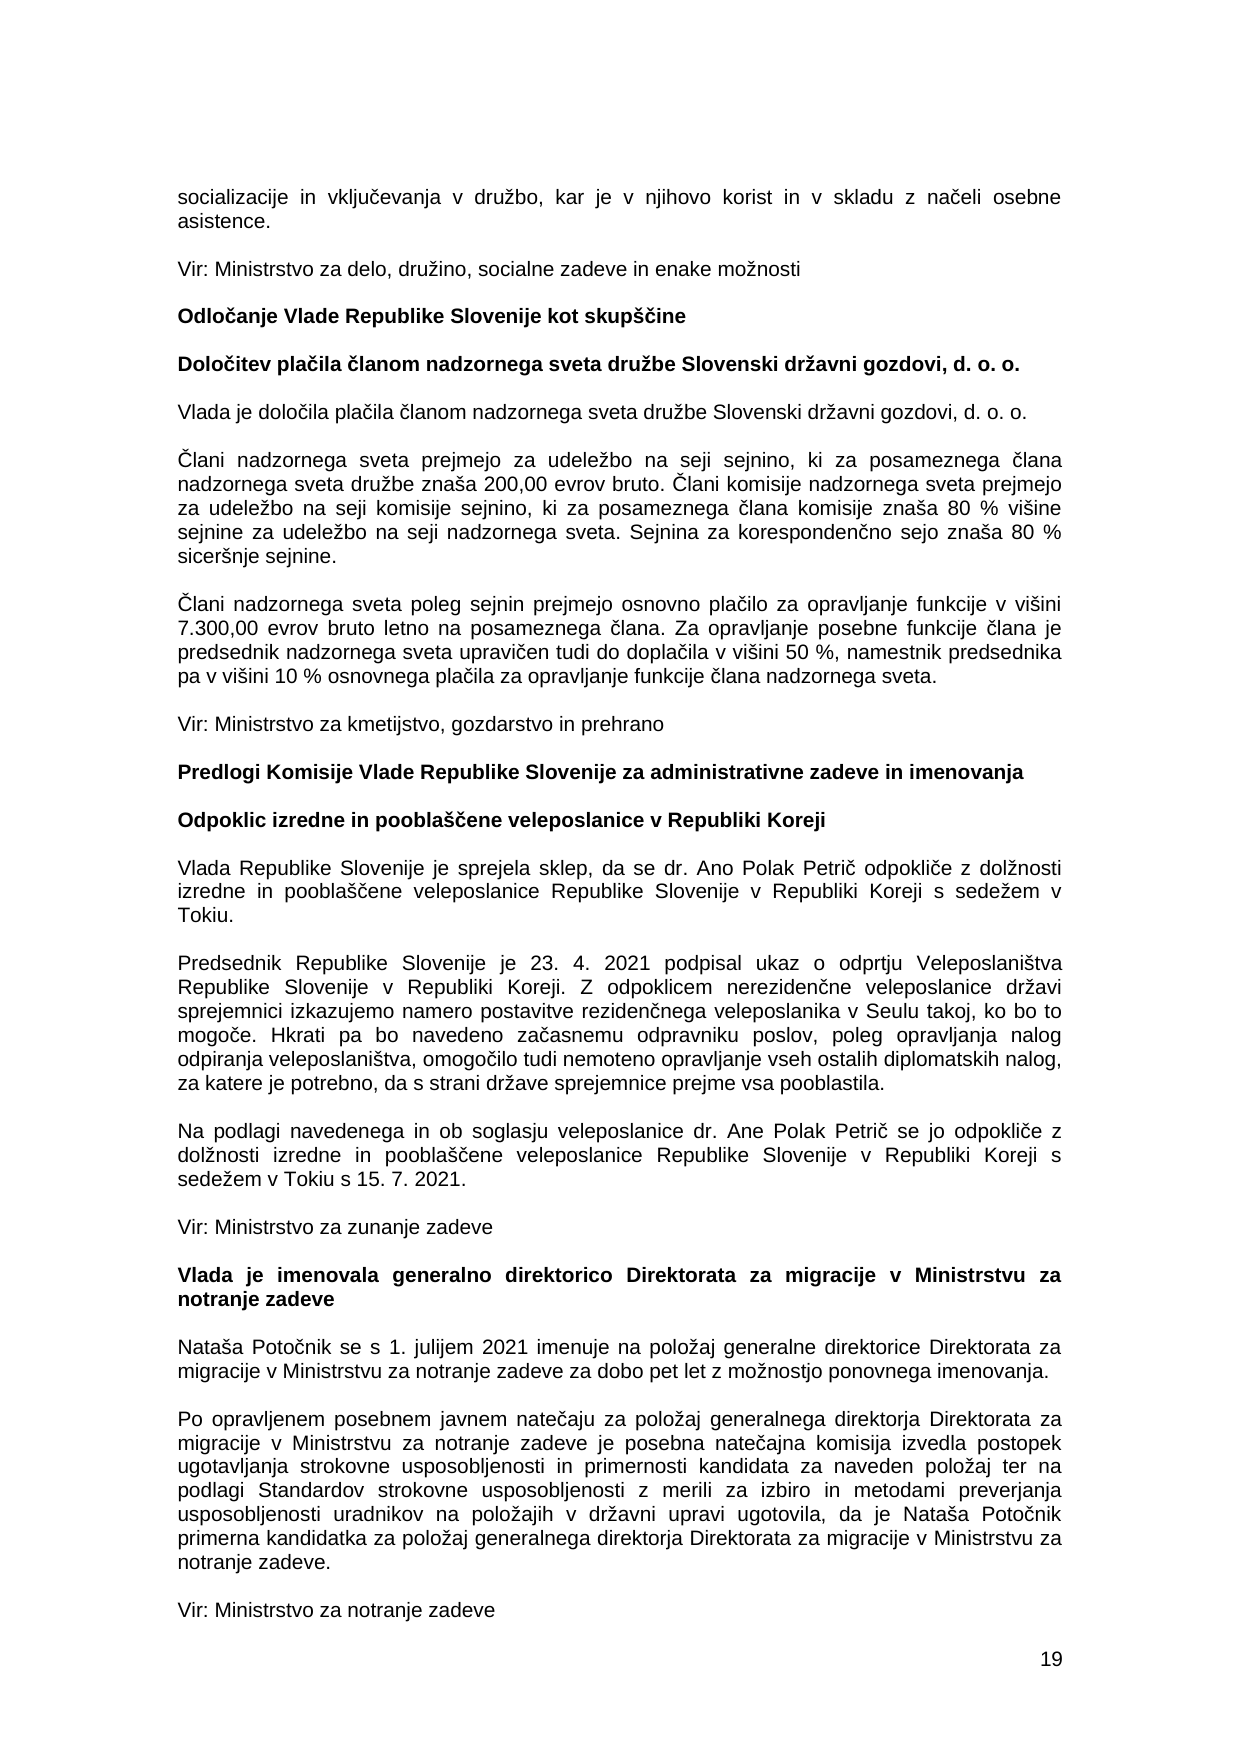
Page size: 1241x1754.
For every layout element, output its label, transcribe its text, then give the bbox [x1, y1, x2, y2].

text Vlada je določila plačila članom nadzornega sveta družbe Slovenski državni gozdovi, d. o. o. [177, 400, 1063, 424]
text Predlogi Komisije Vlade Republike Slovenije za administrativne zadeve in imenovanja [177, 759, 1063, 783]
text Člani nadzornega sveta prejmejo za udeležbo na seji sejnino, ki za posameznega člana nadzornega sveta družbe znaša 200,00 evrov bruto. Člani komisije nadzornega sveta prejmejo za udeležbo na seji komisije sejnino, ki za posameznega člana komisije znaša 80 % višine sejnine za udeležbo na seji nadzornega sveta. Sejnina za korespondenčno sejo znaša 80 % siceršnje sejnine. [177, 448, 1063, 568]
text Vir: Ministrstvo za zunanje zadeve [177, 1215, 1063, 1239]
text Določitev plačila članom nadzornega sveta družbe Slovenski državni gozdovi, d. o. o. [177, 352, 1063, 376]
text Člani nadzornega sveta poleg sejnin prejmejo osnovno plačilo za opravljanje funkcije v višini 7.300,00 evrov bruto letno na posameznega člana. Za opravljanje posebne funkcije člana je predsednik nadzornega sveta upravičen tudi do doplačila v višini 50 %, namestnik predsednika pa v višini 10 % osnovnega plačila za opravljanje funkcije člana nadzornega sveta. [177, 592, 1063, 688]
text Vlada Republike Slovenije je sprejela sklep, da se dr. Ano Polak Petrič odpokliče z dolžnosti izredne in pooblaščene veleposlanice Republike Slovenije v Republiki Koreji s sedežem v Tokiu. [177, 855, 1063, 927]
text Predsednik Republike Slovenije je 23. 4. 2021 podpisal ukaz o odprtju Veleposlaništva Republike Slovenije v Republiki Koreji. Z odpoklicem nerezidenčne veleposlanice državi sprejemnici izkazujemo namero postavitve rezidenčnega veleposlanika v Seulu takoj, ko bo to mogoče. Hkrati pa bo navedeno začasnemu odpravniku poslov, poleg opravljanja nalog odpiranja veleposlaništva, omogočilo tudi nemoteno opravljanje vseh ostalih diplomatskih nalog, za katere je potrebno, da s strani države sprejemnice prejme vsa pooblastila. [177, 951, 1063, 1095]
text Odločanje Vlade Republike Slovenije kot skupščine [177, 304, 1063, 328]
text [177, 184, 1063, 232]
text Vir: Ministrstvo za delo, družino, socialne zadeve in enake možnosti [177, 256, 1063, 280]
text Vir: Ministrstvo za notranje zadeve [177, 1598, 1063, 1622]
text Odpoklic izredne in pooblaščene veleposlanice v Republiki Koreji [177, 807, 1063, 831]
text Vir: Ministrstvo za kmetijstvo, gozdarstvo in prehrano [177, 712, 1063, 736]
text Vlada je imenovala generalno direktorico Direktorata za migracije v Ministrstvu za notranje zadeve [177, 1263, 1063, 1311]
text Po opravljenem posebnem javnem natečaju za položaj generalnega direktorja Direktorata za migracije v Ministrstvu za notranje zadeve je posebna natečajna komisija izvedla postopek ugotavljanja strokovne usposobljenosti in primernosti kandidata za naveden položaj ter na podlagi Standardov strokovne usposobljenosti z merili za izbiro in metodami preverjanja usposobljenosti uradnikov na položajih v državni upravi ugotovila, da je Nataša Potočnik primerna kandidatka za položaj generalnega direktorja Direktorata za migracije v Ministrstvu za notranje zadeve. [177, 1406, 1063, 1574]
text Nataša Potočnik se s 1. julijem 2021 imenuje na položaj generalne direktorice Direktorata za migracije v Ministrstvu za notranje zadeve za dobo pet let z možnostjo ponovnega imenovanja. [177, 1334, 1063, 1382]
text Na podlagi navedenega in ob soglasju veleposlanice dr. Ane Polak Petrič se jo odpokliče z dolžnosti izredne in pooblaščene veleposlanice Republike Slovenije v Republiki Koreji s sedežem v Tokiu s 15. 7. 2021. [177, 1119, 1063, 1191]
